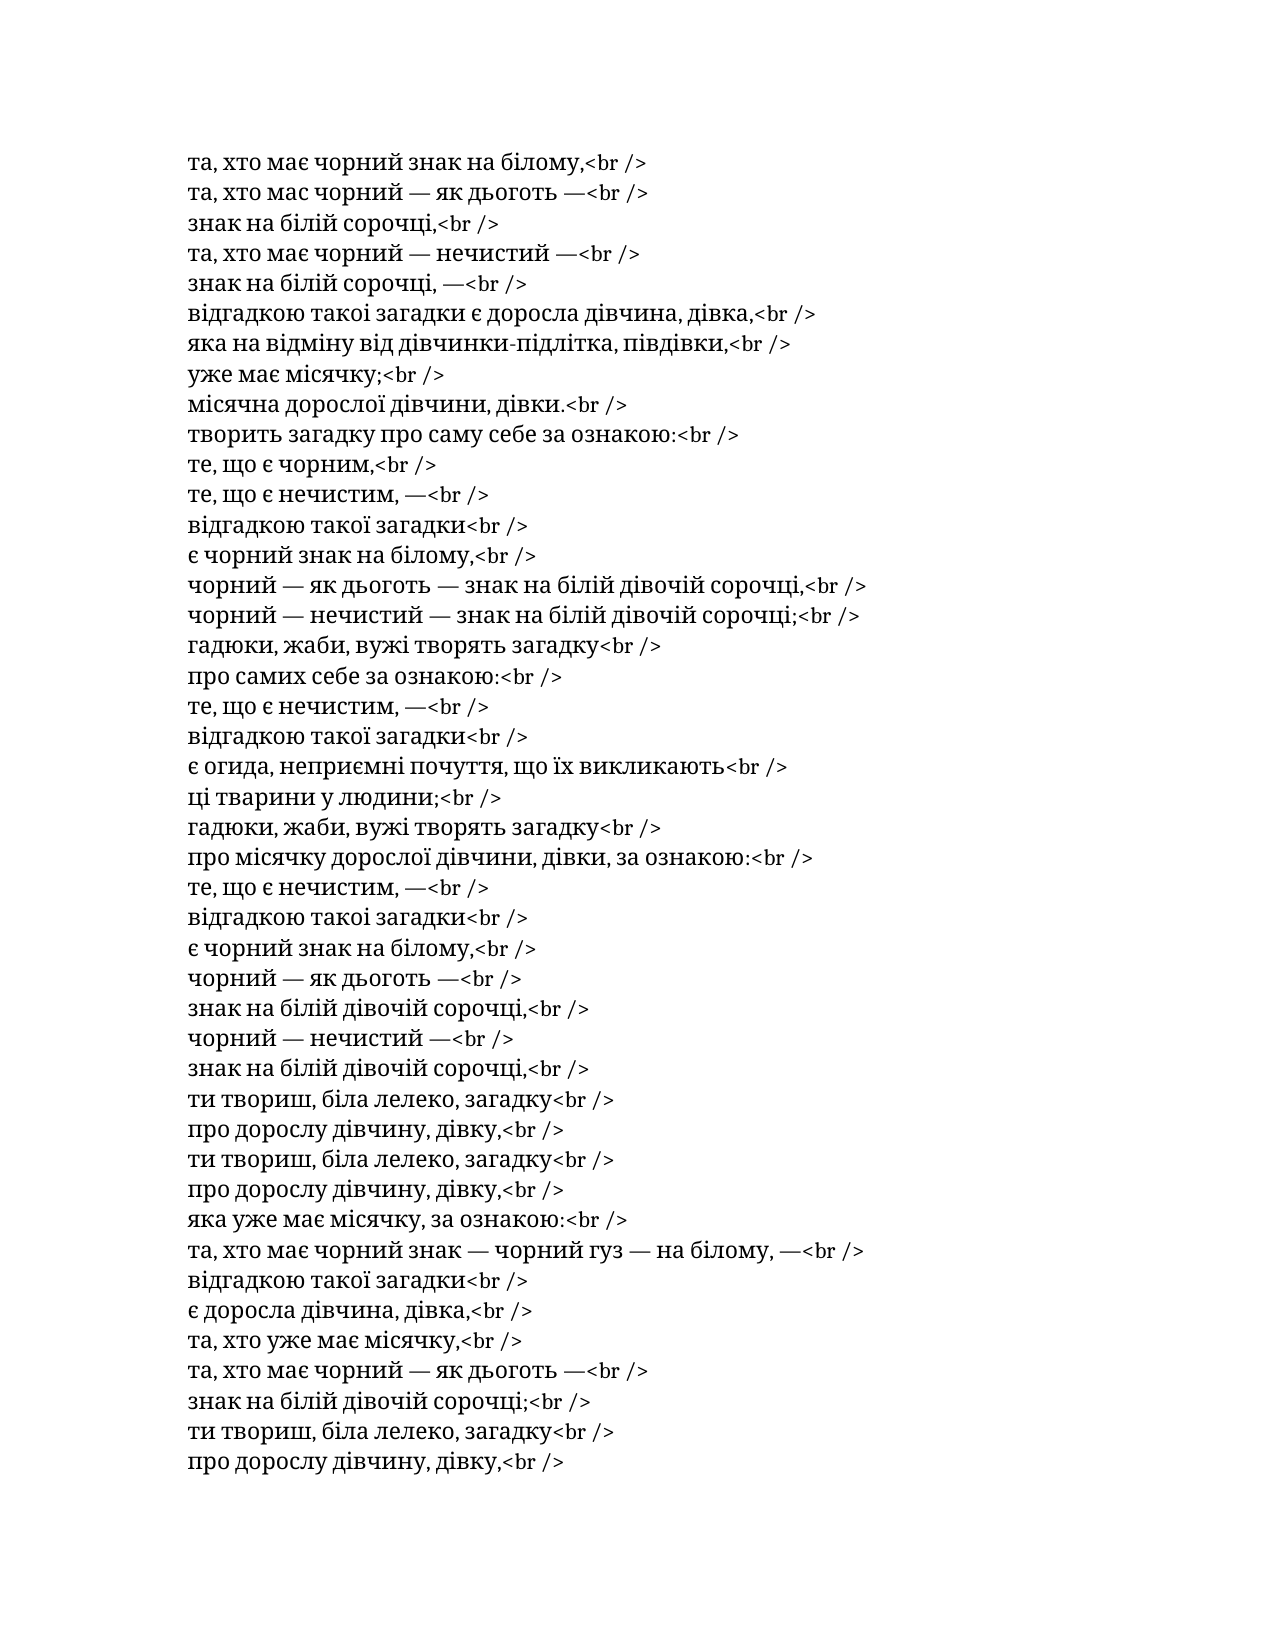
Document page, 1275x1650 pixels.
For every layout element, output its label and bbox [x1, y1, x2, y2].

text [187, 150, 1087, 1475]
